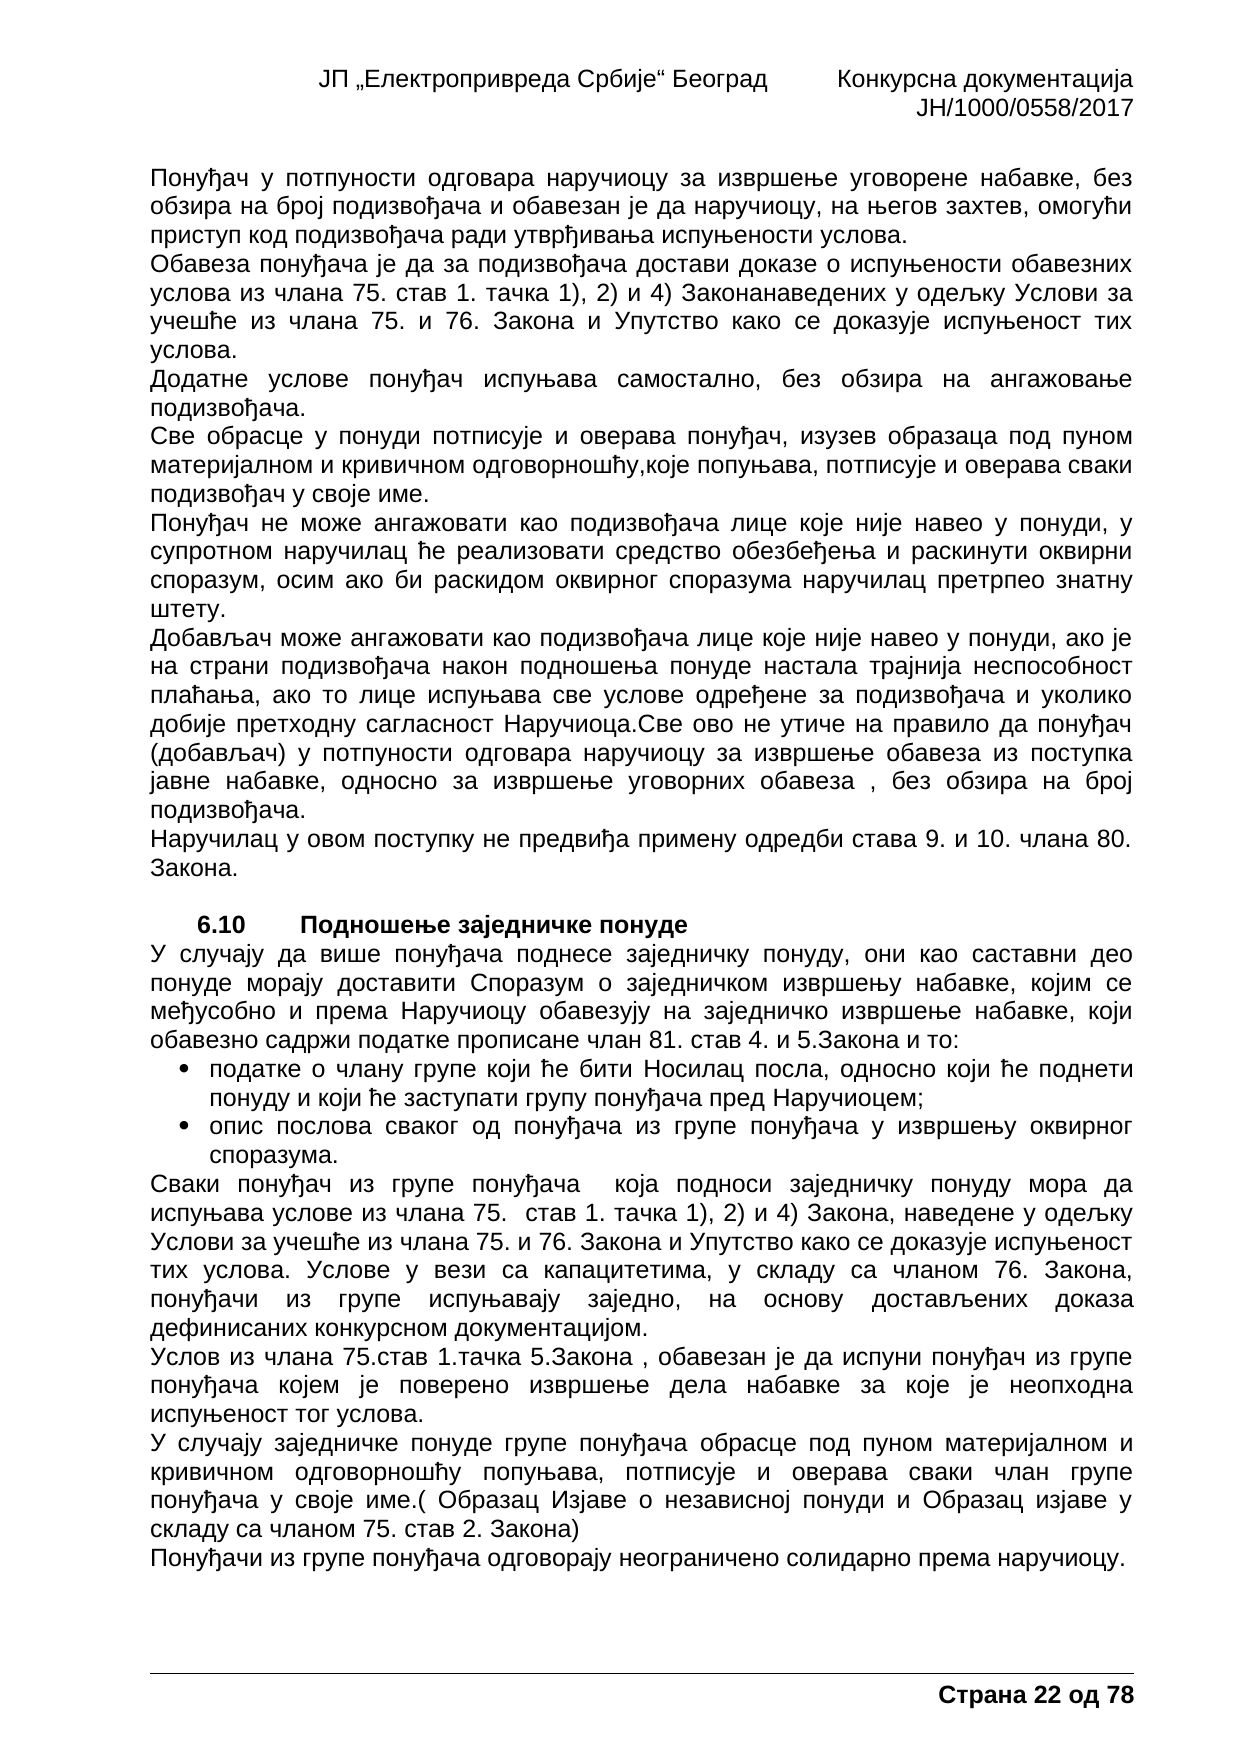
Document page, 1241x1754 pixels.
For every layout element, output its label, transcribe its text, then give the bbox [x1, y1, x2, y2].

text Понуђач не може ангажовати као подизвођача лице које није навео у понуди, у супротном наручилац ће реализовати средство обезбеђења и раскинути оквирни споразум, осим ако би раскидом оквирног споразума наручилац претрпео знатну штету. [150, 507, 1134, 622]
text У случају заједничке понуде групе понуђача обрасце под пуном материјалном и кривичном одговорношћу попуњава, потписује и оверава сваки члан групе понуђача у своје име.( Образац Изјаве о независној понуди и Образац изјаве у складу са чланом 75. став 2. Закона) [150, 1428, 1134, 1543]
text податке о члану групе који ће бити Носилац посла, односно који ће поднети понуду и који ће заступати групу понуђача пред Наручиоцем; [179, 1054, 1134, 1111]
text Додатне услове понуђач испуњава самостално, без обзира на ангажовање подизвођача. [150, 364, 1134, 421]
text Добављач може ангажовати као подизвођача лице које није навео у понуди, ако је на страни подизвођача након подношења понуде настала трајнија неспособност плаћања, ако то лице испуњава све услове одређене за подизвођача и уколико добије претходну сагласност Наручиоца.Све ово не утиче на правило да понуђач (добављач) у потпуности одговара наручиоцу за извршење обавеза из поступка јавне набавке, односно за извршење уговорних обавеза , без обзира на број подизвођача. [150, 622, 1134, 824]
text опис послова сваког од понуђача из групе понуђача у извршењу оквирног споразума. [179, 1111, 1134, 1169]
text Све обрасце у понуди потписује и оверава понуђач, изузев образаца под пуном материјалном и кривичном одговорношћу,које попуњава, потписује и оверава сваки подизвођач у своје име. [150, 421, 1134, 507]
list Подношење заједничке понуде [197, 910, 1134, 939]
text Понуђач у потпуности одговара наручиоцу за извршење уговорене набавке, без обзира на број подизвођача и обавезан је да наручиоцу, на његов захтев, омогући приступ код подизвођача ради утврђивања испуњености услова. [150, 162, 1134, 249]
text Наручилац у овом поступку не предвиђа примену одредби става 9. и 10. члана 80. Закона. [150, 824, 1134, 881]
text Сваки понуђач из групе понуђача која подноси заједничку понуду мора да испуњава услове из члана 75. став 1. тачка 1), 2) и 4) Закона, наведене у одељку Услови за учешће из члана 75. и 76. Закона и Упутство како се доказује испуњеност тих услова. Услове у вези са капацитетима, у складу са чланом 76. Закона, понуђачи из групе испуњавају заједно, на основу достављених доказа дефинисаних конкурсном документацијом. [150, 1169, 1134, 1341]
text Обавеза понуђача је да за подизвођача достави доказе о испуњености обавезних услова из члана 75. став 1. тачка 1), 2) и 4) Законанаведених у одељку Услови за учешће из члана 75. и 76. Закона и Упутство како се доказује испуњеност тих услова. [150, 249, 1134, 364]
text Понуђачи из групе понуђача одговорају неограничено солидарно према наручиоцу. [150, 1543, 1134, 1571]
text У случају да више понуђача поднесе заједничку понуду, они као саставни део понуде морају доставити Споразум о заједничком извршењу набавке, којим се међусобно и према Наручиоцу обавезују на заједничко извршење набавке, који обавезно садржи податке прописане члан 81. став 4. и 5.Закона и то: [150, 939, 1134, 1054]
text Услов из члана 75.став 1.тачка 5.Закона , обавезан је да испуни понуђач из групе понуђача којем је поверено извршење дела набавке за које је неопходна испуњеност тог услова. [150, 1341, 1134, 1428]
